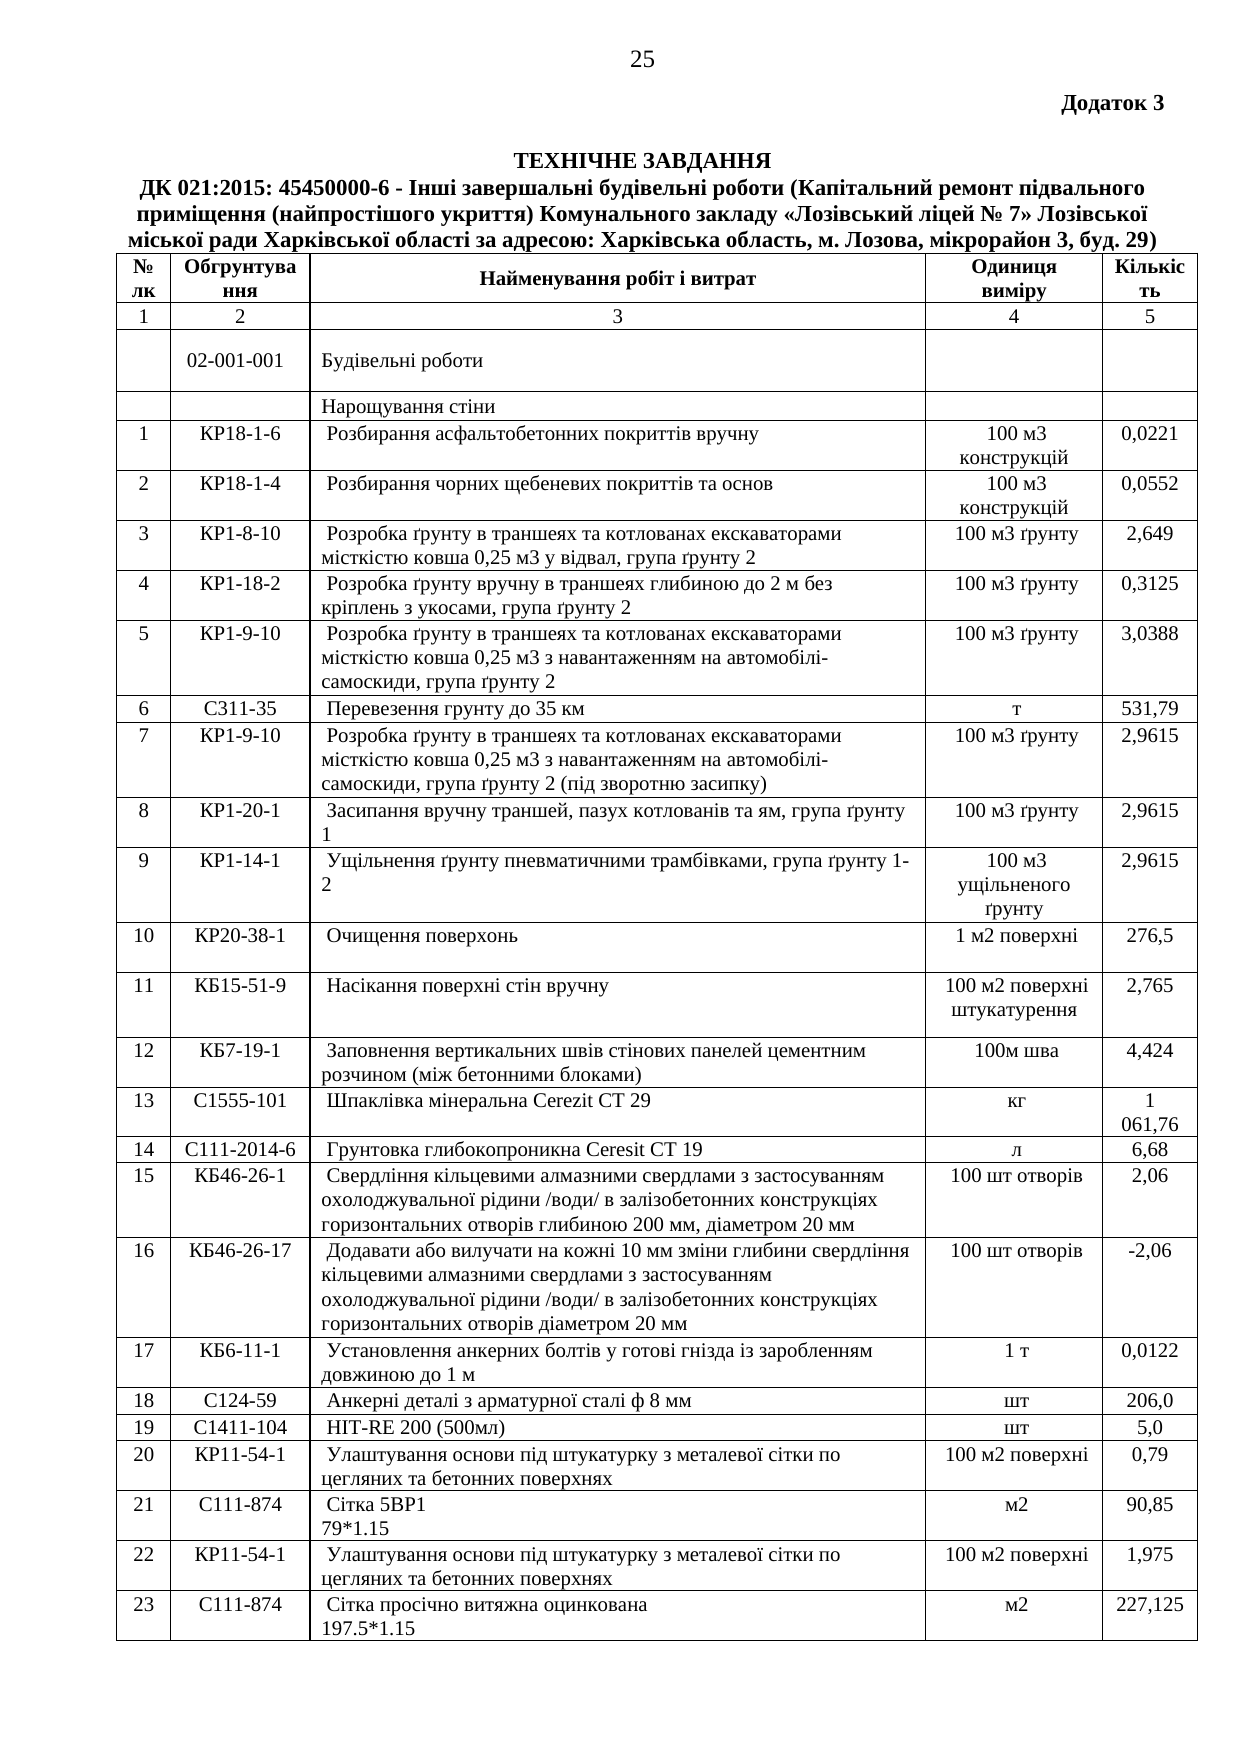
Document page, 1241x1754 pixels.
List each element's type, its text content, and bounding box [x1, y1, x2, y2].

table_cell КБ6-11-1 [171, 1338, 309, 1387]
table_header Одиниця виміру [926, 254, 1102, 302]
table_cell С111-874 [171, 1491, 309, 1540]
table_cell Розробка ґрунту в траншеях та котлованах екскаваторами місткістю ковша 0,25 м3 у відвал, група ґрунту 2 [311, 521, 925, 570]
table_cell Розробка ґрунту в траншеях та котлованах екскаваторами місткістю ковша 0,25 м3 з навантаженням на автомобілі-самоскиди, група ґрунту 2 [311, 621, 925, 695]
table_cell 2,9615 [1103, 848, 1197, 922]
table_cell 3,0388 [1103, 621, 1197, 695]
table_cell Насікання поверхні стін вручну [311, 973, 925, 1037]
table_cell [171, 392, 309, 420]
table_cell 14 [117, 1137, 170, 1162]
table_cell КР18-1-4 [171, 471, 309, 520]
table_cell КР1-9-10 [171, 621, 309, 695]
table_cell 2,9615 [1103, 723, 1197, 797]
table_header Обгрунтування [171, 254, 309, 302]
table_cell 13 [117, 1088, 170, 1136]
table_cell 100 м3 конструкцій [926, 471, 1102, 520]
table_cell [926, 392, 1102, 420]
table_cell 1 061,76 [1103, 1088, 1197, 1136]
table_header Найменування робiт і витрат [311, 254, 925, 302]
table_cell Сітка 5ВР1 79*1.15 [311, 1491, 925, 1540]
table_cell КР18-1-6 [171, 421, 309, 470]
table_cell 5,0 [1103, 1415, 1197, 1440]
table_cell 2,9615 [1103, 798, 1197, 847]
table_cell 2,649 [1103, 521, 1197, 570]
table_cell 6 [117, 696, 170, 722]
table_cell КР1-9-10 [171, 723, 309, 797]
table_cell 100м шва [926, 1038, 1102, 1087]
table_cell 100 м3 ґрунту [926, 521, 1102, 570]
table_cell 5 [117, 621, 170, 695]
table_cell Улаштування основи під штукатурку з металевої сітки по цегляних та бетонних поверхнях [311, 1541, 925, 1590]
table_cell Перевезення грунту до 35 км [311, 696, 925, 722]
table_cell Будівельні роботи [311, 330, 925, 391]
table_cell Ущільнення ґрунту пневматичними трамбівками, група ґрунту 1-2 [311, 848, 925, 922]
table_cell Улаштування основи під штукатурку з металевої сітки по цегляних та бетонних поверхнях [311, 1441, 925, 1490]
table_cell 5 [1103, 303, 1197, 328]
table_cell 18 [117, 1388, 170, 1414]
table_cell 11 [117, 973, 170, 1037]
table_cell 100 м3 ущільненого ґрунту [926, 848, 1102, 922]
table_cell Розбирання чорних щебеневих покриттів та основ [311, 471, 925, 520]
table_cell КР1-8-10 [171, 521, 309, 570]
table_cell Очищення поверхонь [311, 923, 925, 972]
table_cell 100 м2 поверхні [926, 1441, 1102, 1490]
table_cell 19 [117, 1415, 170, 1440]
table_cell 100 м3 ґрунту [926, 798, 1102, 847]
table_cell 90,85 [1103, 1491, 1197, 1540]
table_cell 1 м2 поверхні [926, 923, 1102, 972]
table_header № лк [117, 254, 170, 302]
table_cell 1 [117, 421, 170, 470]
table_cell HIT-RE 200 (500мл) [311, 1415, 925, 1440]
table_cell КБ7-19-1 [171, 1038, 309, 1087]
table_cell 2,765 [1103, 973, 1197, 1037]
table_cell 0,0221 [1103, 421, 1197, 470]
table_cell шт [926, 1415, 1102, 1440]
table_cell С311-35 [171, 696, 309, 722]
table_cell Шпаклівка мінеральна Cerezit CT 29 [311, 1088, 925, 1136]
table_cell Нарощування стіни [311, 392, 925, 420]
table_cell [926, 330, 1102, 391]
table_cell [1103, 392, 1197, 420]
table_cell 7 [117, 723, 170, 797]
table_cell КР1-20-1 [171, 798, 309, 847]
table_cell 100 м3 ґрунту [926, 723, 1102, 797]
table_cell кг [926, 1088, 1102, 1136]
table_cell 2 [171, 303, 309, 328]
table_cell Розбирання асфальтобетонних покриттів вручну [311, 421, 925, 470]
table_cell 10 [117, 923, 170, 972]
table_cell 8 [117, 798, 170, 847]
table_cell 20 [117, 1441, 170, 1490]
table_cell 3 [117, 521, 170, 570]
table_cell [117, 330, 170, 391]
text ДК 021:2015: 45450000-6 - Інші завершальні будівельні роботи (Капітальний ремонт підвального приміщення (найпростішого укриття) Комунального закладу «Лозівський ліцей № 7» Лозівської міської ради Харківської області за адресою: Харківська область, м. Лозова, мікрорайон 3, буд. 29) [118, 174, 1166, 253]
table_cell 100 шт отворів [926, 1163, 1102, 1237]
table_cell С111-874 [171, 1591, 309, 1640]
table_cell т [926, 696, 1102, 722]
table_cell [117, 392, 170, 420]
table_cell Засипання вручну траншей, пазух котлованів та ям, група ґрунту 1 [311, 798, 925, 847]
table_cell 3 [311, 303, 925, 328]
table_cell Грунтовка глибокопроникна Ceresit CT 19 [311, 1137, 925, 1162]
table_cell 206,0 [1103, 1388, 1197, 1414]
table_cell 9 [117, 848, 170, 922]
text ТЕХНІЧНЕ ЗАВДАННЯ [118, 147, 1166, 174]
table_cell Свердління кільцевими алмазними свердлами з застосуванням охолоджувальної рідини /води/ в залізобетонних конструкціях горизонтальних отворів глибиною 200 мм, діаметром 20 мм [311, 1163, 925, 1237]
table_cell КР1-14-1 [171, 848, 309, 922]
table_cell Заповнення вертикальних швів стінових панелей цементним розчином (між бетонними блоками) [311, 1038, 925, 1087]
table_cell 276,5 [1103, 923, 1197, 972]
table_cell 4,424 [1103, 1038, 1197, 1087]
table_cell С1555-101 [171, 1088, 309, 1136]
table_cell 0,0122 [1103, 1338, 1197, 1387]
table_cell 02-001-001 [171, 330, 309, 391]
table_cell 100 м3 ґрунту [926, 571, 1102, 620]
table_cell С124-59 [171, 1388, 309, 1414]
table_cell Розробка ґрунту в траншеях та котлованах екскаваторами місткістю ковша 0,25 м3 з навантаженням на автомобілі-самоскиди, група ґрунту 2 (під зворотню засипку) [311, 723, 925, 797]
table_cell 100 м3 ґрунту [926, 621, 1102, 695]
table_cell 4 [926, 303, 1102, 328]
table_cell 531,79 [1103, 696, 1197, 722]
table_cell 6,68 [1103, 1137, 1197, 1162]
table_cell КР11-54-1 [171, 1541, 309, 1590]
table_cell Установлення анкерних болтів у готові гнізда із заробленням довжиною до 1 м [311, 1338, 925, 1387]
table_cell 100 м2 поверхні штукатурення [926, 973, 1102, 1037]
table_cell КБ46-26-17 [171, 1238, 309, 1337]
text Додаток 3 [118, 89, 1164, 115]
table_cell Додавати або вилучати на кожні 10 мм зміни глибини свердління кільцевими алмазними свердлами з застосуванням охолоджувальної рідини /води/ в залізобетонних конструкціях горизонтальних отворів діаметром 20 мм [311, 1238, 925, 1337]
table_cell 100 м3 конструкцій [926, 421, 1102, 470]
table_cell [1103, 330, 1197, 391]
table_cell 2 [117, 471, 170, 520]
table_cell КР1-18-2 [171, 571, 309, 620]
table_cell м2 [926, 1591, 1102, 1640]
table_cell 0,3125 [1103, 571, 1197, 620]
table_cell 1,975 [1103, 1541, 1197, 1590]
table_cell КБ15-51-9 [171, 973, 309, 1037]
table_cell С1411-104 [171, 1415, 309, 1440]
table_cell 100 шт отворів [926, 1238, 1102, 1337]
table_cell КР11-54-1 [171, 1441, 309, 1490]
table_cell 16 [117, 1238, 170, 1337]
table_cell 15 [117, 1163, 170, 1237]
table_cell 1 т [926, 1338, 1102, 1387]
table_cell 21 [117, 1491, 170, 1540]
table_cell 1 [117, 303, 170, 328]
table_cell -2,06 [1103, 1238, 1197, 1337]
table_cell 2,06 [1103, 1163, 1197, 1237]
table_cell 17 [117, 1338, 170, 1387]
table_cell шт [926, 1388, 1102, 1414]
table_cell Розробка ґрунту вручну в траншеях глибиною до 2 м без кріплень з укосами, група ґрунту 2 [311, 571, 925, 620]
table_cell 22 [117, 1541, 170, 1590]
table_cell л [926, 1137, 1102, 1162]
table_cell 227,125 [1103, 1591, 1197, 1640]
table_cell Анкерні деталі з арматурної сталі ф 8 мм [311, 1388, 925, 1414]
table_cell 12 [117, 1038, 170, 1087]
table_cell КБ46-26-1 [171, 1163, 309, 1237]
table_cell 4 [117, 571, 170, 620]
table_header Кількість [1103, 254, 1197, 302]
table_cell 100 м2 поверхні [926, 1541, 1102, 1590]
table_cell С111-2014-6 [171, 1137, 309, 1162]
table_cell КР20-38-1 [171, 923, 309, 972]
table_cell 23 [117, 1591, 170, 1640]
table_cell Сітка просічно витяжна оцинкована 197.5*1.15 [311, 1591, 925, 1640]
table_cell м2 [926, 1491, 1102, 1540]
table_cell 0,79 [1103, 1441, 1197, 1490]
table_cell 0,0552 [1103, 471, 1197, 520]
